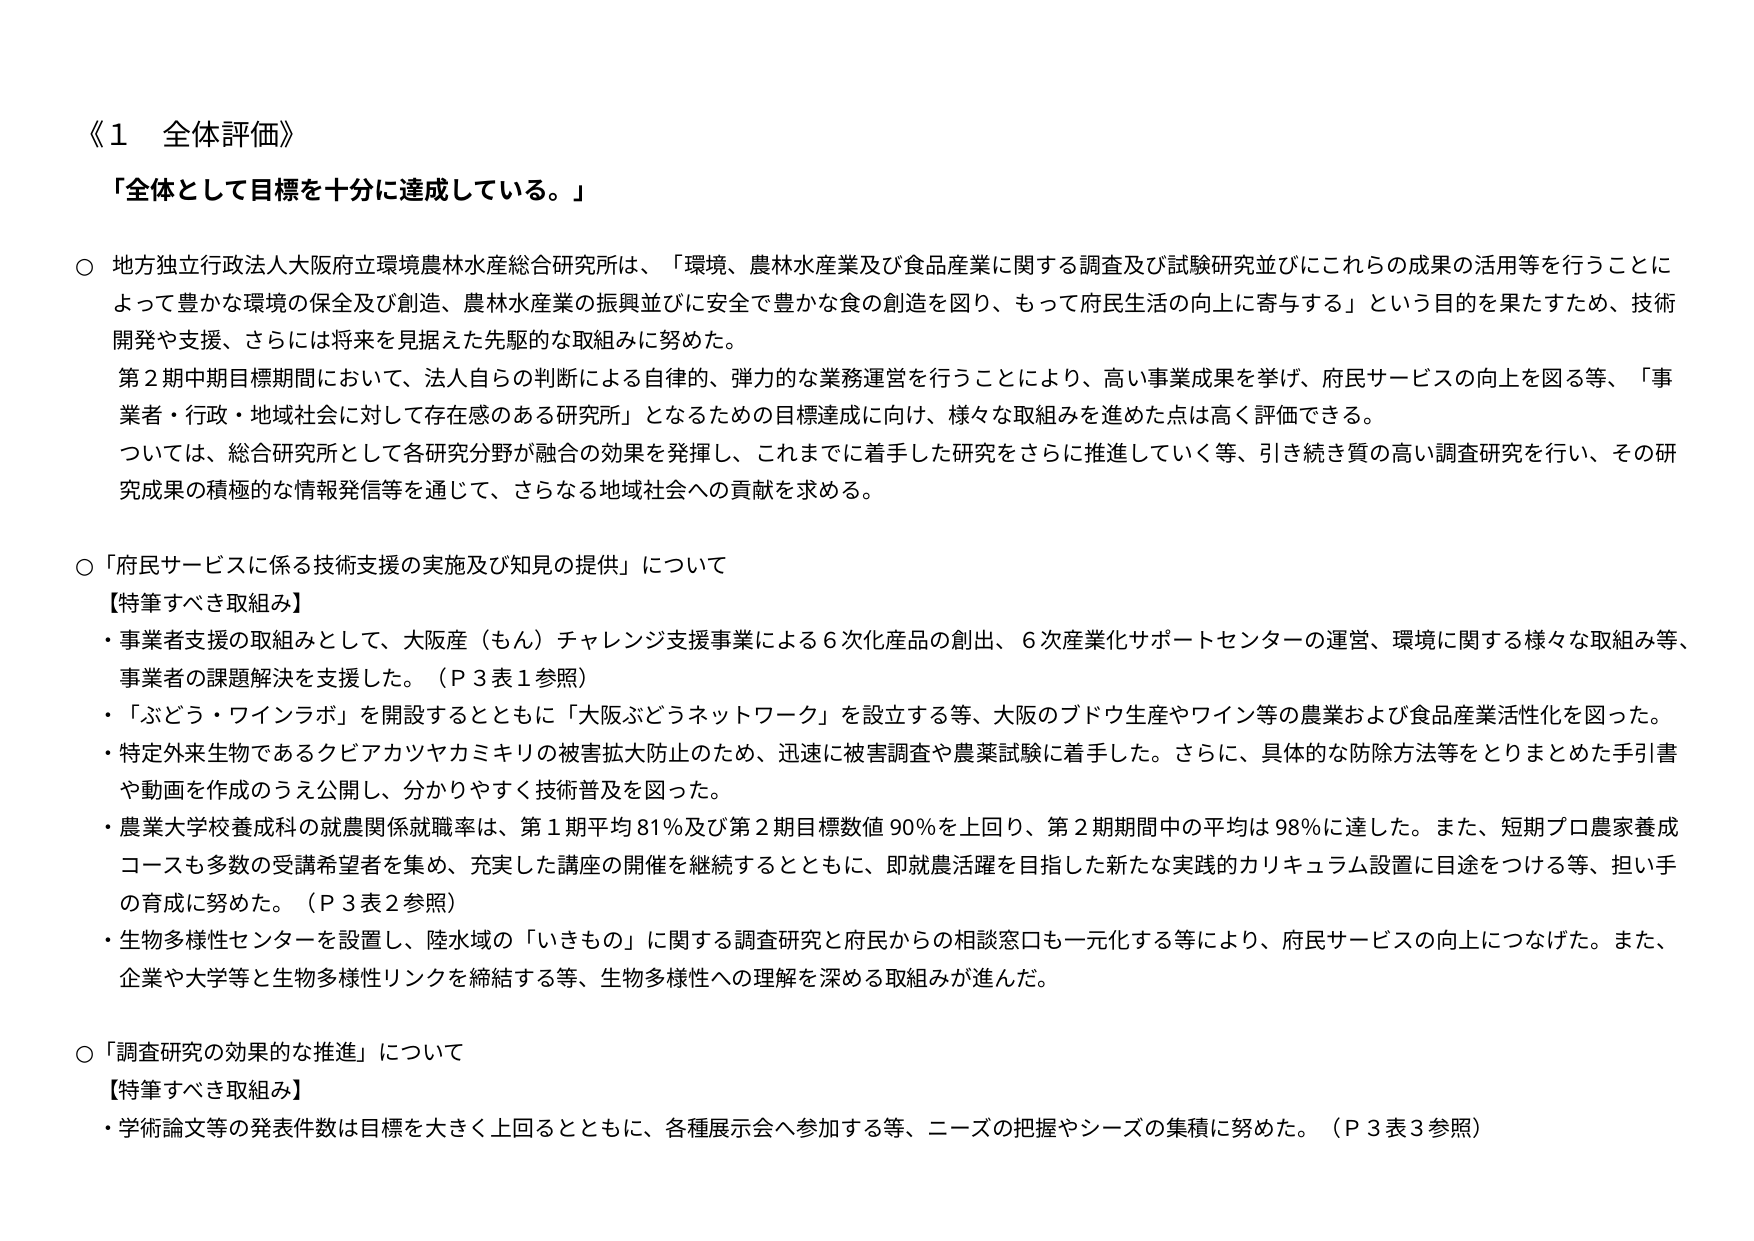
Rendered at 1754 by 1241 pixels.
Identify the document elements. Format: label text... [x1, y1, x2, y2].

text ・特定外来生物であるクビアカツヤカミキリの被害拡大防止のため、迅速に被害調査や農薬試験に着手した。さらに、具体的な防除方法等をとりまとめた手引書や動画を作成のうえ公開し、分かりやすく技術普及を図った。 [75, 733, 1679, 808]
text 第２期中期目標期間において、法人自らの判断による自律的、弾力的な業務運営を行うことにより、高い事業成果を挙げ、府民サービスの向上を図る等、「事業者・行政・地域社会に対して存在感のある研究所」となるための目標達成に向け、様々な取組みを進めた点は高く評価できる。 [119, 358, 1679, 433]
text ついては、総合研究所として各研究分野が融合の効果を発揮し、これまでに着手した研究をさらに推進していく等、引き続き質の高い調査研究を行い、その研究成果の積極的な情報発信等を通じて、さらなる地域社会への貢献を求める。 [119, 433, 1679, 508]
text ○「調査研究の効果的な推進」について [75, 1033, 1679, 1070]
text 《１ 全体評価》 [75, 95, 1679, 170]
text 【特筆すべき取組み】 [75, 1070, 1679, 1108]
text ・学術論文等の発表件数は目標を大きく上回るとともに、各種展示会へ参加する等、ニーズの把握やシーズの集積に努めた。（Ｐ３表３参照） [75, 1108, 1679, 1145]
text ・農業大学校養成科の就農関係就職率は、第１期平均81％及び第２期目標数値90％を上回り、第２期期間中の平均は98％に達した。また、短期プロ農家養成コースも多数の受講希望者を集め、充実した講座の開催を継続するとともに、即就農活躍を目指した新たな実践的カリキュラム設置に目途をつける等、担い手の育成に努めた。（Ｐ３表２参照） [75, 808, 1679, 920]
text ・「ぶどう・ワインラボ」を開設するとともに「大阪ぶどうネットワーク」を設立する等、大阪のブドウ生産やワイン等の農業および食品産業活性化を図った。 [75, 695, 1679, 733]
text 【特筆すべき取組み】 [75, 583, 1679, 620]
text ・事業者支援の取組みとして、大阪産（もん）チャレンジ支援事業による６次化産品の創出、６次産業化サポートセンターの運営、環境に関する様々な取組み等、事業者の課題解決を支援した。（Ｐ３表１参照） [75, 620, 1679, 695]
text ・生物多様性センターを設置し、陸水域の「いきもの」に関する調査研究と府民からの相談窓口も一元化する等により、府民サービスの向上につなげた。また、企業や大学等と生物多様性リンクを締結する等、生物多様性への理解を深める取組みが進んだ。 [75, 920, 1679, 995]
text 「全体として目標を十分に達成している。」 [75, 170, 1679, 208]
list 地方独立行政法人大阪府立環境農林水産総合研究所は、「環境、農林水産業及び食品産業に関する調査及び試験研究並びにこれらの成果の活用等を行うことによって豊かな環境の保全及び創造、農林水産業の振興並びに安全で豊かな食の創造を図り、もって府民生活の向上に寄与する」という目的を果たすため、技術開発や支援、さらには将来を見据えた先駆的な取組みに努めた。 [75, 245, 1679, 358]
text ○「府民サービスに係る技術支援の実施及び知見の提供」について [75, 545, 1679, 583]
